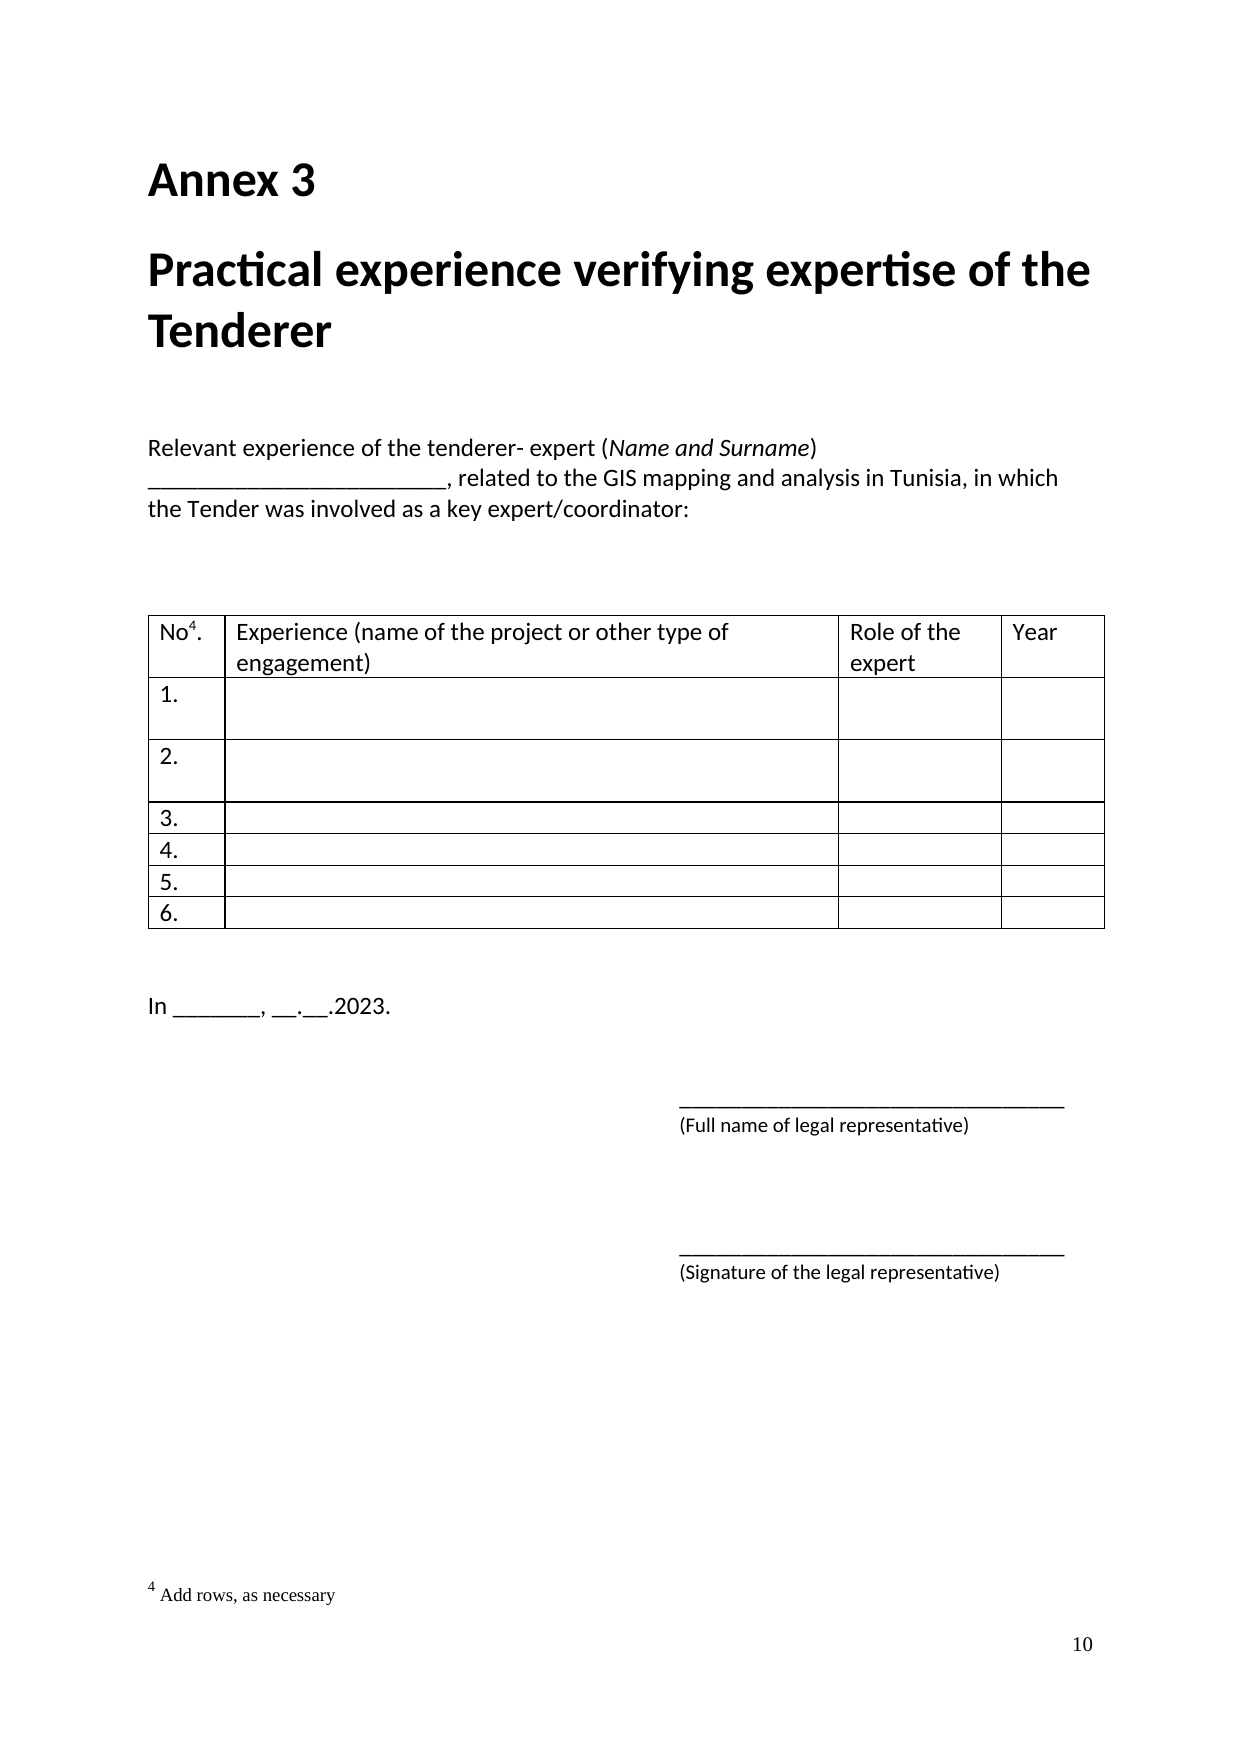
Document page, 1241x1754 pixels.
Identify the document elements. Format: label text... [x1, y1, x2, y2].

table_cell [1002, 803, 1104, 833]
text Relevant experience of the tenderer- expert (Name and Surname) ________________________, related to the GIS mapping and analysis in Tunisia, in which the Tender was involved as a key expert/coordinator: [148, 432, 1093, 524]
table_header Year [1002, 616, 1104, 677]
text In _______, __.__.2023. [148, 990, 1093, 1020]
text _______________________________ [679, 1229, 1093, 1259]
table_header No. [149, 616, 224, 677]
table_cell [839, 897, 1001, 928]
table_cell 5. [149, 866, 224, 896]
table_cell [1002, 834, 1104, 864]
table_cell [839, 678, 1001, 739]
table_cell [226, 678, 838, 739]
table_cell [1002, 740, 1104, 801]
table_cell [226, 866, 838, 896]
table_cell 2. [149, 740, 224, 801]
table_cell 6. [149, 897, 224, 928]
table_cell [839, 740, 1001, 801]
table_cell [226, 803, 838, 833]
table_cell [226, 834, 838, 864]
table_header Role of the expert [839, 616, 1001, 677]
subtitle Practical experience verifying expertise of the Tenderer [148, 238, 1093, 360]
subtitle Annex 3 [148, 148, 1093, 209]
table_cell [1002, 866, 1104, 896]
table_cell 1. [149, 678, 224, 739]
table_cell [839, 803, 1001, 833]
table_cell [839, 834, 1001, 864]
table_cell [839, 866, 1001, 896]
text (Signature of the legal representative) [679, 1259, 1093, 1285]
table_cell [226, 740, 838, 801]
table_cell [1002, 897, 1104, 928]
table_cell 4. [149, 834, 224, 864]
text (Full name of legal representative) [679, 1112, 1093, 1137]
text _______________________________ [679, 1081, 1093, 1112]
table_cell [1002, 678, 1104, 739]
table_header Experience (name of the project or other type of engagement) [226, 616, 838, 677]
table_cell [226, 897, 838, 928]
table_cell 3. [149, 803, 224, 833]
